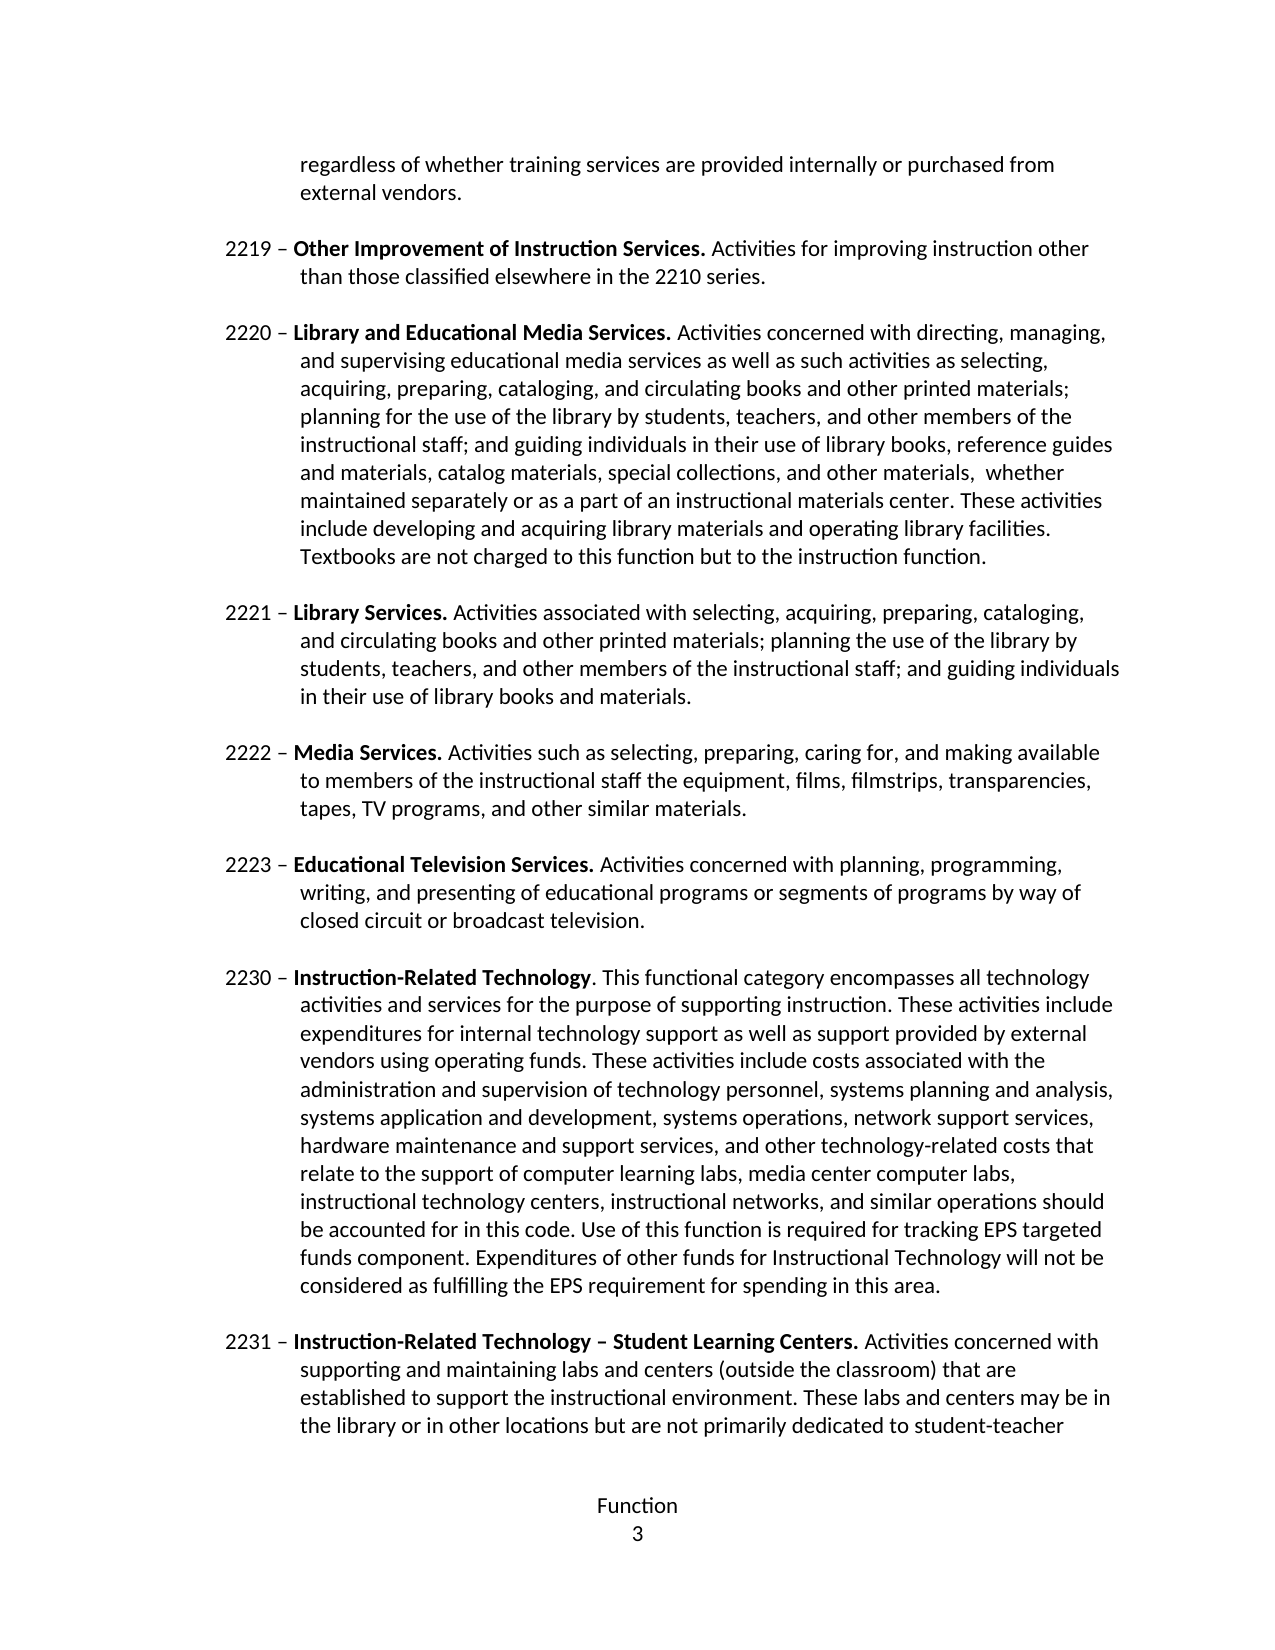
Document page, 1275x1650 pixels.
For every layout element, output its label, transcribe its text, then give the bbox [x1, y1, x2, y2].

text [225, 1327, 1125, 1439]
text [225, 150, 1125, 206]
text 2223 – Educational Television Services. Activities concerned with planning, programming, writing, and presenting of educational programs or segments of programs by way of closed circuit or broadcast television. [225, 851, 1125, 934]
text 2230 – Instruction-Related Technology. This functional category encompasses all technology activities and services for the purpose of supporting instruction. These activities include expenditures for internal technology support as well as support provided by external vendors using operating funds. These activities include costs associated with the administration and supervision of technology personnel, systems planning and analysis, systems application and development, systems operations, network support services, hardware maintenance and support services, and other technology-related costs that relate to the support of computer learning labs, media center computer labs, instructional technology centers, instructional networks, and similar operations should be accounted for in this code. Use of this function is required for tracking EPS targeted funds component. Expenditures of other funds for Instructional Technology will not be considered as fulfilling the EPS requirement for spending in this area. [225, 963, 1125, 1299]
text 2221 – Library Services. Activities associated with selecting, acquiring, preparing, cataloging, and circulating books and other printed materials; planning the use of the library by students, teachers, and other members of the instructional staff; and guiding individuals in their use of library books and materials. [225, 598, 1125, 710]
text 2219 – Other Improvement of Instruction Services. Activities for improving instruction other than those classified elsewhere in the 2210 series. [225, 234, 1125, 290]
text 2222 – Media Services. Activities such as selecting, preparing, caring for, and making available to members of the instructional staff the equipment, films, filmstrips, transparencies, tapes, TV programs, and other similar materials. [225, 738, 1125, 822]
text 2220 – Library and Educational Media Services. Activities concerned with directing, managing, and supervising educational media services as well as such activities as selecting, acquiring, preparing, cataloging, and circulating books and other printed materials; planning for the use of the library by students, teachers, and other members of the instructional staff; and guiding individuals in their use of library books, reference guides and materials, catalog materials, special collections, and other materials, whether maintained separately or as a part of an instructional materials center. These activities include developing and acquiring library materials and operating library facilities. Textbooks are not charged to this function but to the instruction function. [225, 318, 1125, 570]
